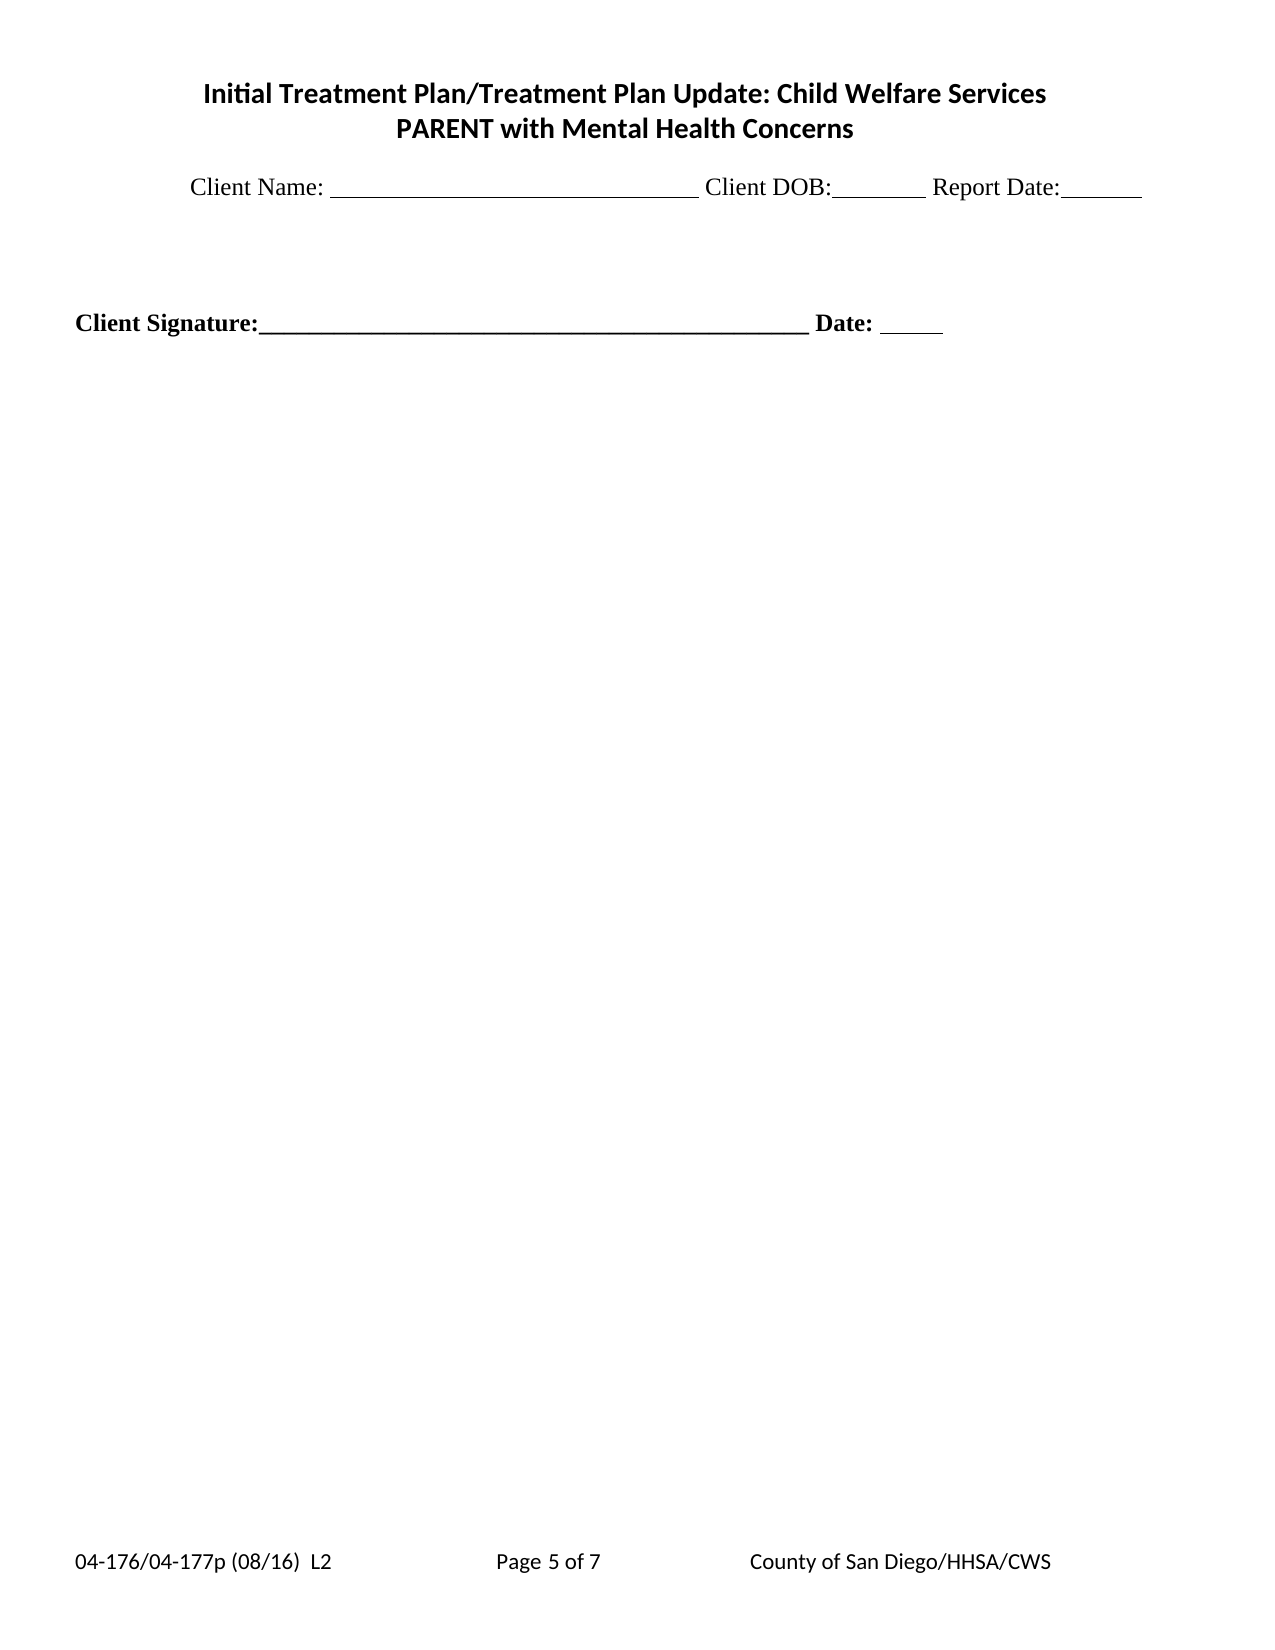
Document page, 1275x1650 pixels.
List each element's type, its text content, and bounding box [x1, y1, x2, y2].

text Client Signature:____________________________________________ Date: [75, 308, 1175, 337]
